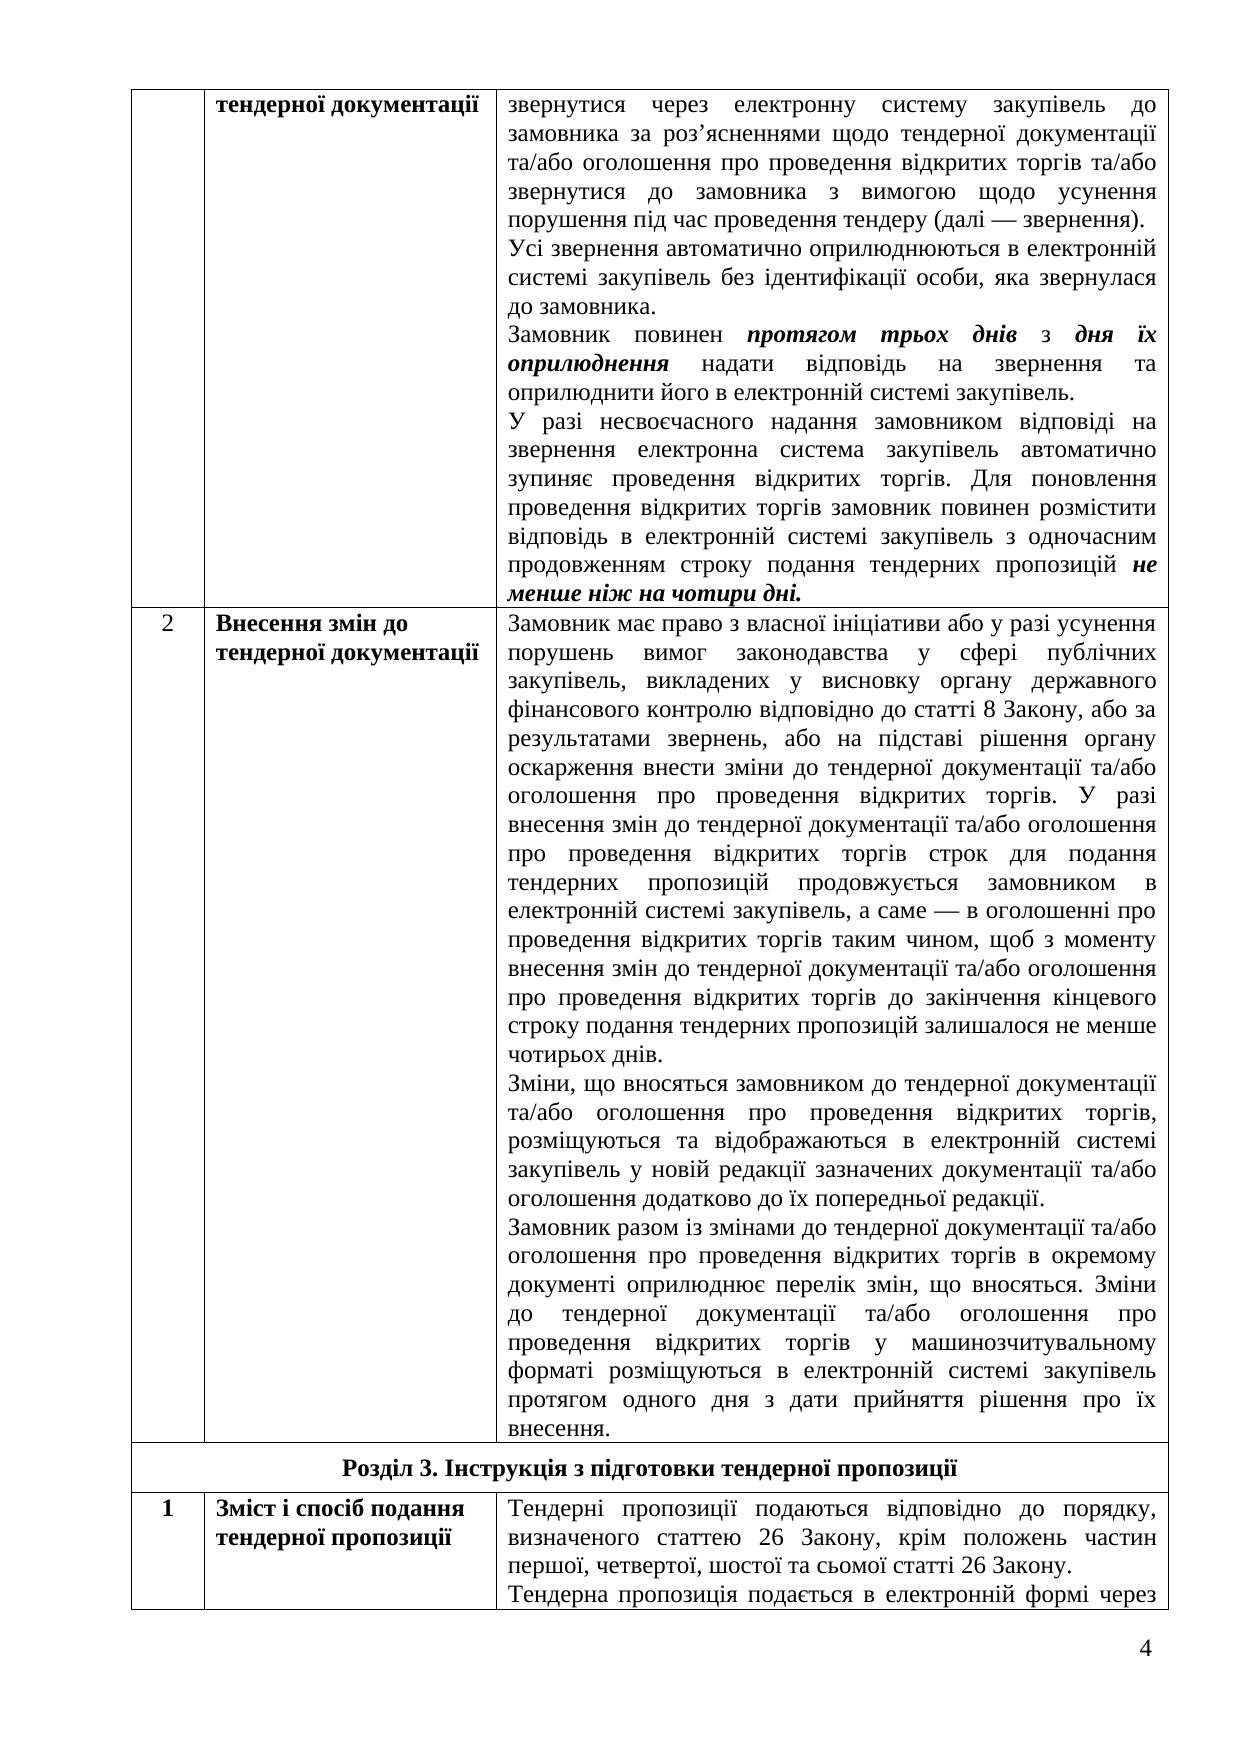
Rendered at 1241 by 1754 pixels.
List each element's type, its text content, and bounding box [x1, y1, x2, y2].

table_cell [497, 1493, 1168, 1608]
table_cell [205, 90, 496, 607]
table_cell Замовник має право з власної ініціативи або у разі усунення порушень вимог законодавства у сфері публічних закупівель, викладених у висновку органу державного фінансового контролю відповідно до статті 8 Закону, або за результатами звернень, або на підставі рішення органу оскарження внести зміни до тендерної документації та/або оголошення про проведення відкритих торгів. У разі внесення змін до тендерної документації та/або оголошення про проведення відкритих торгів строк для подання тендерних пропозицій продовжується замовником в електронній системі закупівель, а саме ― в оголошенні про проведення відкритих торгів таким чином, щоб з моменту внесення змін до тендерної документації та/або оголошення про проведення відкритих торгів до закінчення кінцевого строку подання тендерних пропозицій залишалося не менше чотирьох днів. Зміни, що вносяться замовником до тендерної документації та/або оголошення про проведення відкритих торгів, розміщуються та відображаються в електронній системі закупівель у новій редакції зазначених документації та/або оголошення додатково до їх попередньої редакції. Замовник разом із змінами до тендерної документації та/або оголошення про проведення відкритих торгів в окремому документі оприлюднює перелік змін, що вносяться. Зміни до тендерної документації та/або оголошення про проведення відкритих торгів у машинозчитувальному форматі розміщуються в електронній системі закупівель протягом одного дня з дати прийняття рішення про їх внесення. [611, 608, 1168, 1442]
table_cell Розділ 3. Інструкція з підготовки тендерної пропозиції [132, 1443, 1168, 1492]
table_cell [205, 1493, 496, 1608]
table_cell 1 [132, 1493, 204, 1608]
table_cell 2 [132, 608, 204, 1442]
table_cell 1 [132, 90, 204, 607]
table_cell Внесення змін до тендерної документації [205, 608, 496, 1442]
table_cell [497, 90, 1168, 607]
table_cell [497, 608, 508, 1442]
